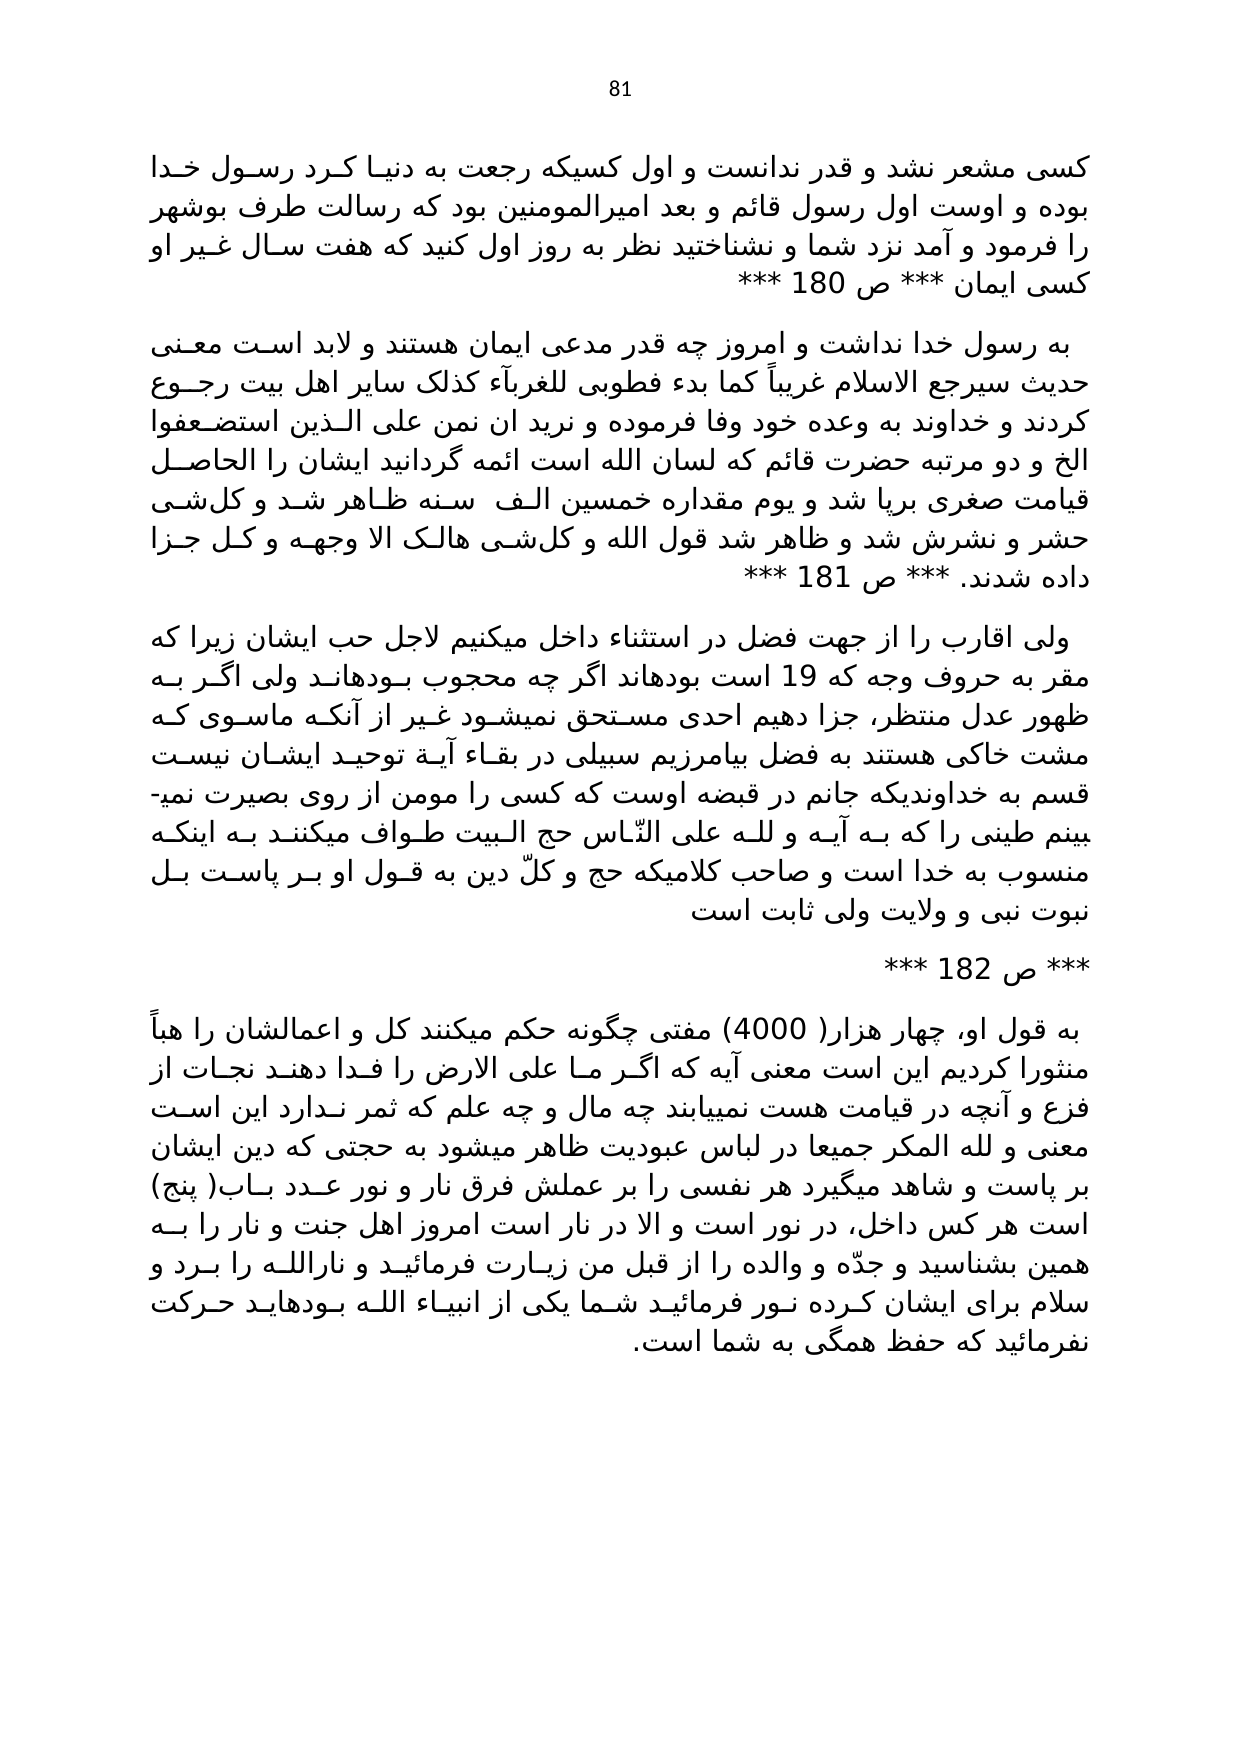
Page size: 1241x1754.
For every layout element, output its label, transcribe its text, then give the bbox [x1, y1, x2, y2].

text به قول او، چهار هزار( 4000) مفتی چگونه حکم میکنند کل و اعمالشان را هباً منثورا کردیم این است معنی آیه که اگر ما علی الارض را فدا دهند نجات از فزع و آنچه در قیامت هست نمییابند چه مال و چه علم که ثمر ندارد این است معنی و لله المکر جمیعا در لباس عبودیت ظاهر میشود به حجتی که دین ایشان بر پاست و شاهد میگیرد هر نفسی را بر عملش فرق نار و نور عدد باب( پنج) است هر کس داخل، در نور است و الا در نار است امروز اهل جنت و نار را به همین بشناسید و جدّه و والده را از قبل من زیارت فرمائید و نارالله را برد و سلام برای ایشان کرده نور فرمائید شما یکی از انبیاء الله بودهاید حرکت نفرمائید که حفظ همگی به شما است. [150, 1012, 1090, 1358]
text ولی اقارب را از جهت فضل در استثناء داخل میکنیم لاجل حب ایشان زیرا که مقر به حروف وجه که 19 است بودهاند اگر چه محجوب بودهاند ولی اگر به ظهور عدل منتظر، جزا دهیم احدی مستحق نمیشود غیر از آنکه ماسوی که مشت خاکی هستند به فضل بیامرزیم سبیلی در بقاء آیة توحید ایشان نیست قسم به خداوندیکه جانم در قبضه اوست که کسی را مومن از روی بصیرت نمیبینم طینی را که به آیه و لله علی النّاس حج البیت طواف میکنند به اینکه منسوب به خدا است و صاحب کلامیکه حج و کلّ دین به قول او بر پاست بل نبوت نبی و ولایت ولی ثابت است [150, 620, 1090, 927]
text *** ص 182 *** [150, 953, 1090, 987]
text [150, 150, 1090, 301]
text به رسول خدا نداشت و امروز چه قدر مدعی ایمان هستند و لابد است معنی حدیث سیرجع الاسلام غریباً کما بدء فطوبی للغربآء کذلک سایر اهل بیت رجوع کردند و خداوند به وعده خود وفا فرموده و نرید ان نمن علی الذین استضعفوا الخ و دو مرتبه حضرت قائم که لسان الله است ائمه گردانید ایشان را الحاصل قیامت صغری برپا شد و یوم مقداره خمسین الف سنه ظاهر شد و کل‌شی حشر و نشرش شد و ظاهر شد قول الله و کل‌شی هالک الا وجهه و کل جزا داده شدند. *** ص 181 *** [150, 327, 1090, 594]
